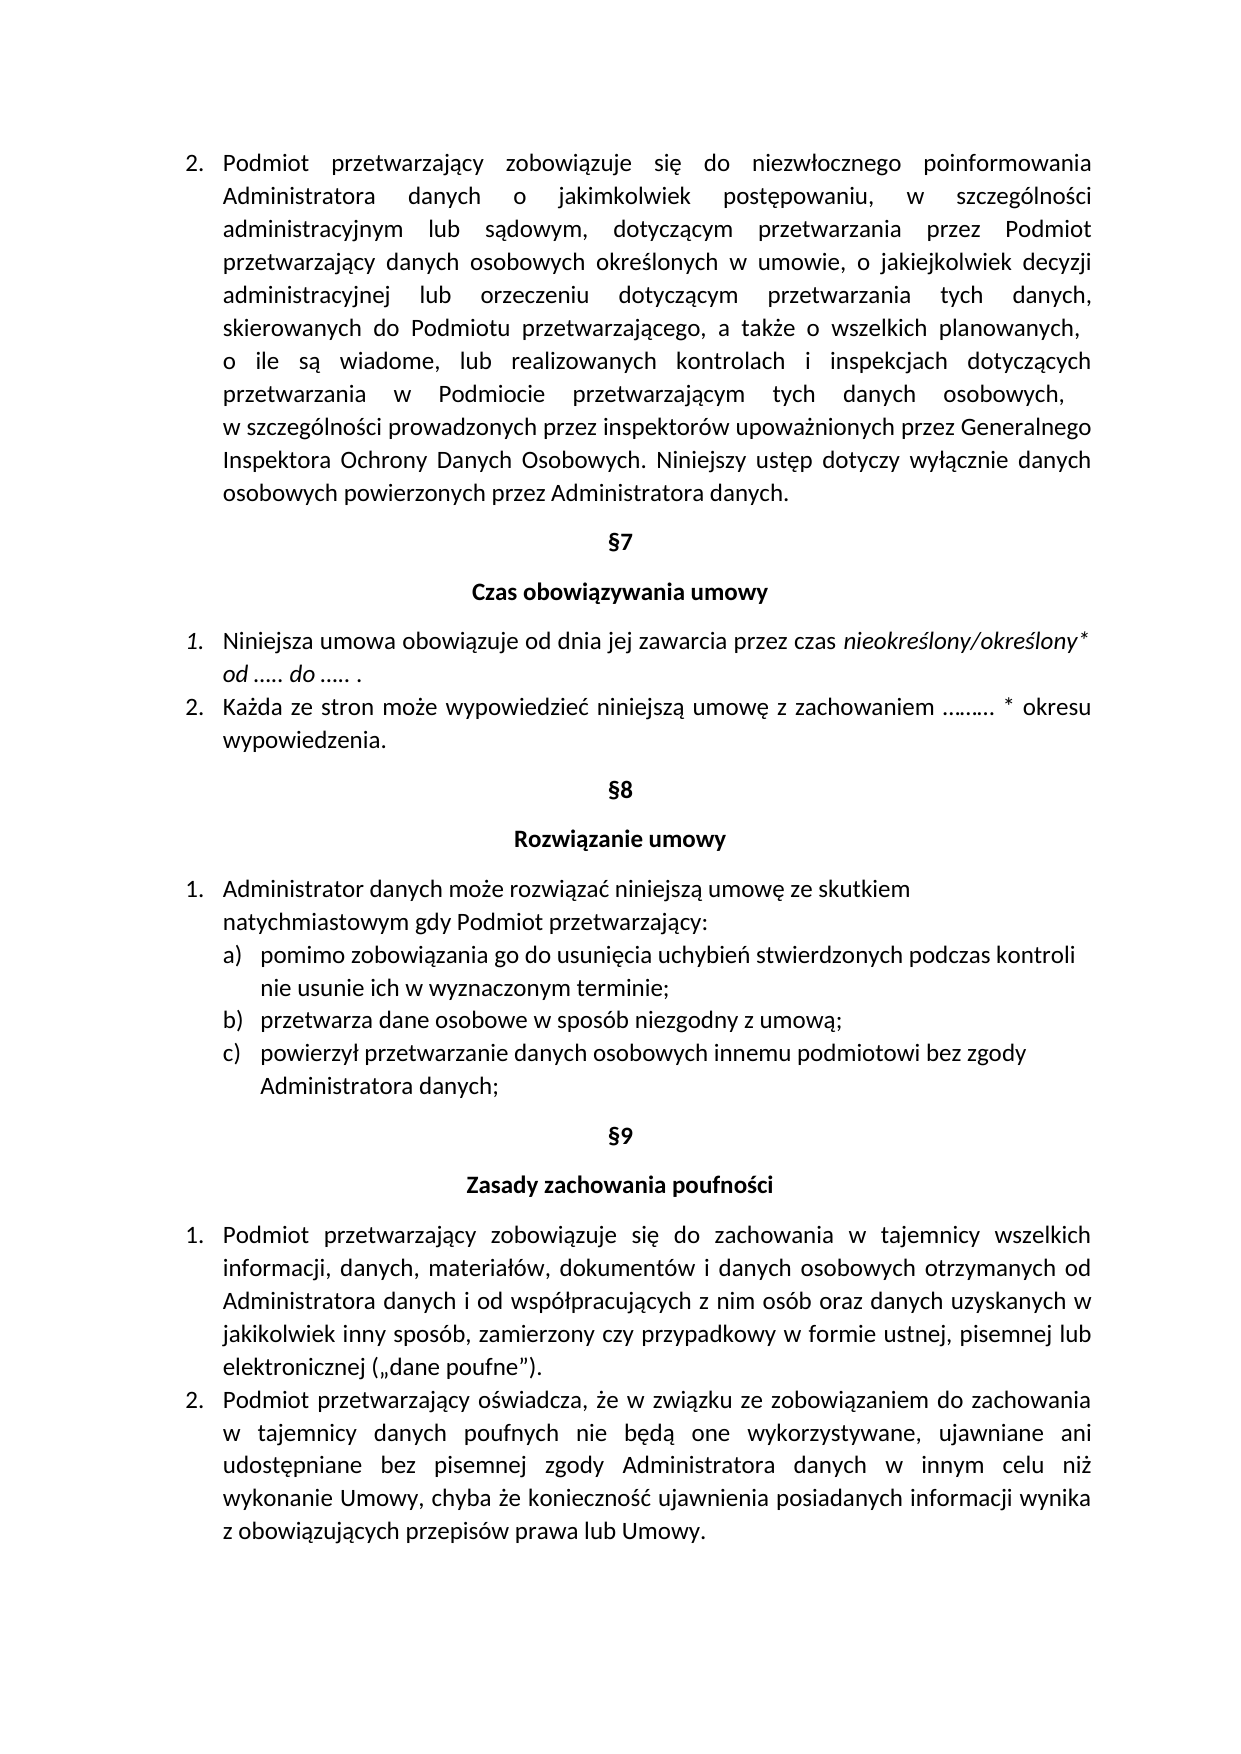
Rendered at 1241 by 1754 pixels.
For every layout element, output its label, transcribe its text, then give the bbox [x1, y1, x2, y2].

list Podmiot przetwarzający oświadcza, że w związku ze zobowiązaniem do zachowania w tajemnicy danych poufnych nie będą one wykorzystywane, ujawniane ani udostępniane bez pisemnej zgody Administratora danych w innym celu niż wykonanie Umowy, chyba że konieczność ujawnienia posiadanych informacji wynika z obowiązujących przepisów prawa lub Umowy. [185, 1384, 1093, 1546]
text Zasady zachowania poufności [148, 1170, 1093, 1200]
list powierzył przetwarzanie danych osobowych innemu podmiotowi bez zgody Administratora danych; [223, 1038, 1093, 1101]
text §7 [148, 526, 1093, 557]
text Czas obowiązywania umowy [148, 576, 1093, 606]
list przetwarza dane osobowe w sposób niezgodny z umową; [223, 1005, 1093, 1035]
list pomimo zobowiązania go do usunięcia uchybień stwierdzonych podczas kontroli nie usunie ich w wyznaczonym terminie; [223, 939, 1093, 1002]
text §9 [148, 1120, 1093, 1151]
list Podmiot przetwarzający zobowiązuje się do niezwłocznego poinformowania Administratora danych o jakimkolwiek postępowaniu, w szczególności administracyjnym lub sądowym, dotyczącym przetwarzania przez Podmiot przetwarzający danych osobowych określonych w umowie, o jakiejkolwiek decyzji administracyjnej lub orzeczeniu dotyczącym przetwarzania tych danych, skierowanych do Podmiotu przetwarzającego, a także o wszelkich planowanych, o ile są wiadome, lub realizowanych kontrolach i inspekcjach dotyczących przetwarzania w Podmiocie przetwarzającym tych danych osobowych, w szczególności prowadzonych przez inspektorów upoważnionych przez Generalnego Inspektora Ochrony Danych Osobowych. Niniejszy ustęp dotyczy wyłącznie danych osobowych powierzonych przez Administratora danych. [185, 148, 1093, 507]
list Każda ze stron może wypowiedzieć niniejszą umowę z zachowaniem ……… * okresu wypowiedzenia. [185, 691, 1093, 755]
list Administrator danych może rozwiązać niniejszą umowę ze skutkiem natychmiastowym gdy Podmiot przetwarzający: [185, 873, 1093, 936]
list Podmiot przetwarzający zobowiązuje się do zachowania w tajemnicy wszelkich informacji, danych, materiałów, dokumentów i danych osobowych otrzymanych od Administratora danych i od współpracujących z nim osób oraz danych uzyskanych w jakikolwiek inny sposób, zamierzony czy przypadkowy w formie ustnej, pisemnej lub elektronicznej („dane poufne”). [185, 1219, 1093, 1381]
text §8 [148, 774, 1093, 804]
list Niniejsza umowa obowiązuje od dnia jej zawarcia przez czas nieokreślony/określony* od ….. do ….. . [185, 626, 1093, 689]
text Rozwiązanie umowy [148, 823, 1093, 854]
